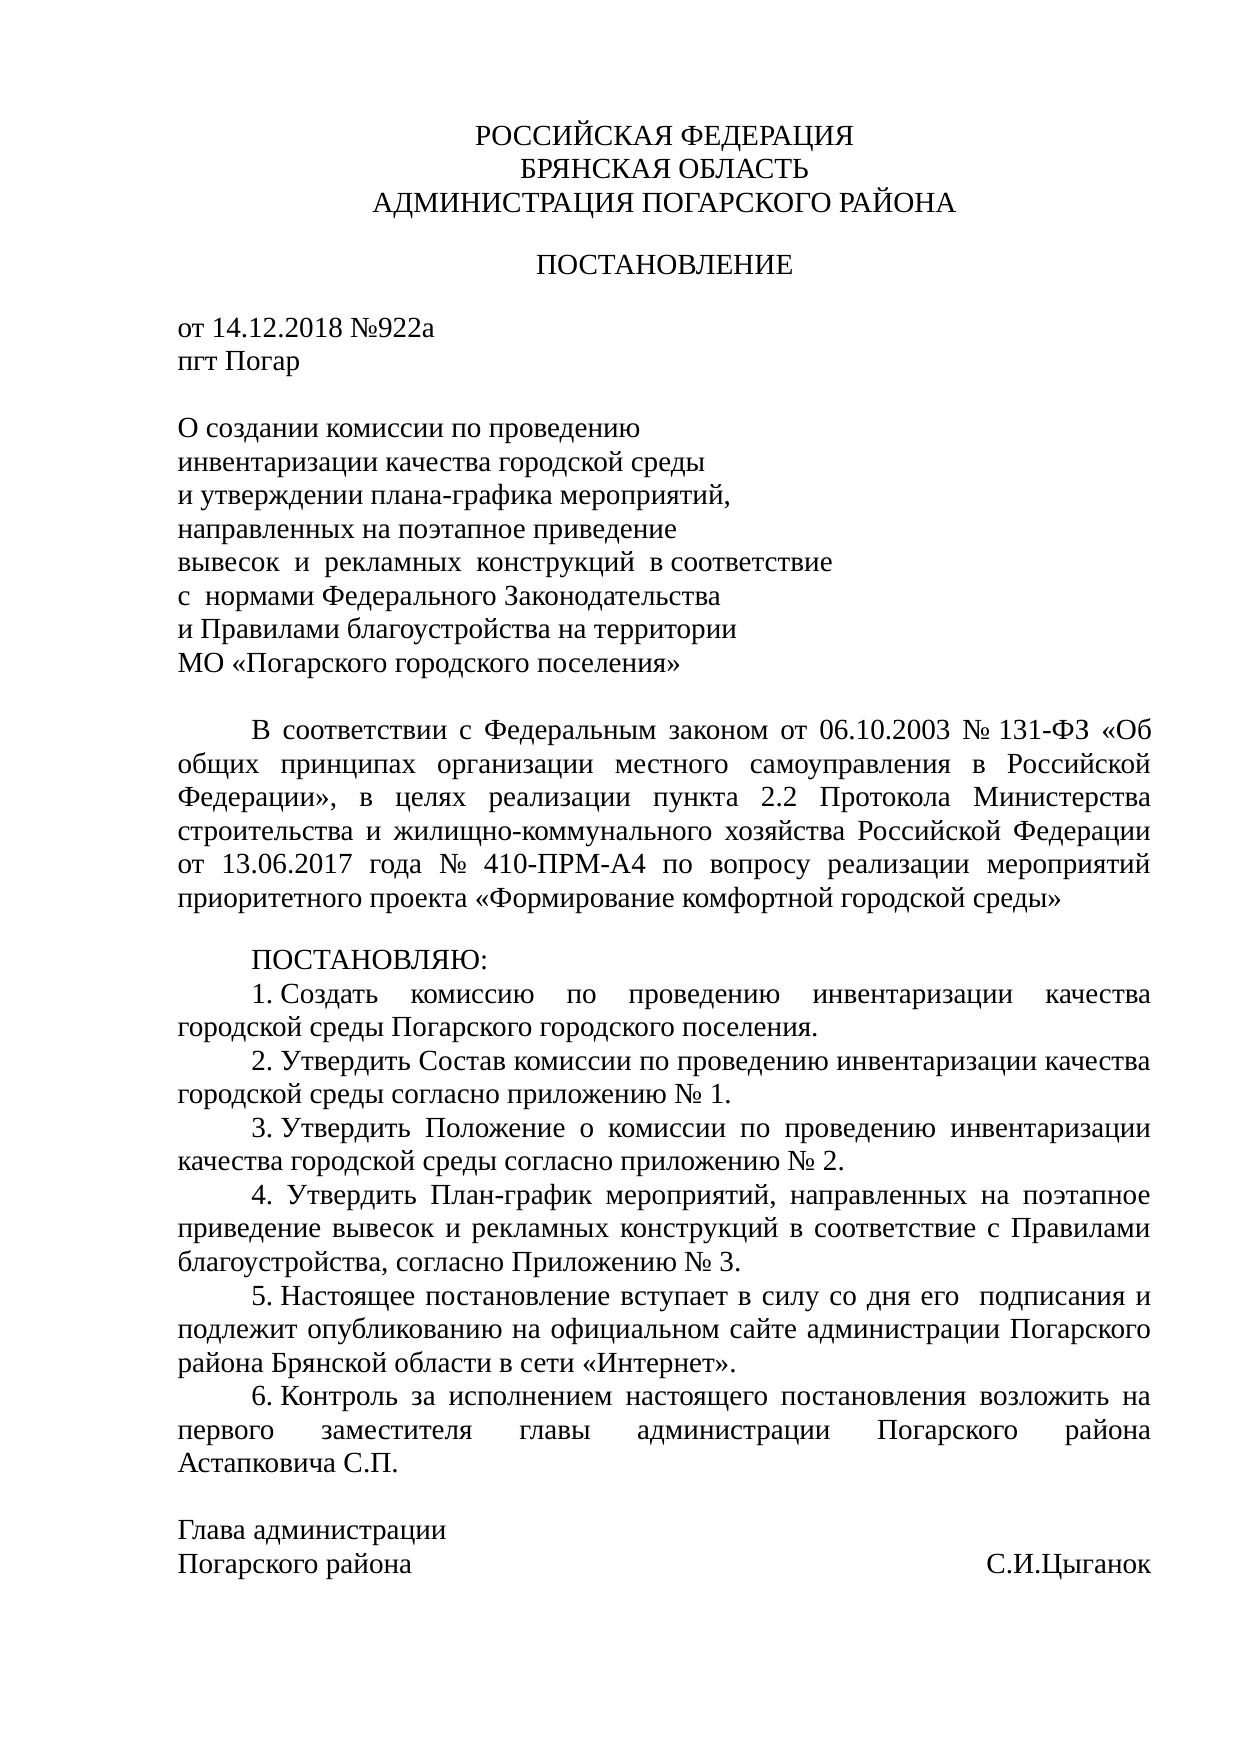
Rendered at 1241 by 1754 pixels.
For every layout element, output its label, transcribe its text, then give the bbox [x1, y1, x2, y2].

text направленных на поэтапное приведение [177, 511, 1152, 544]
text от 14.12.2018 №922а [177, 310, 1152, 343]
text 1. Создать комиссию по проведению инвентаризации качества городской среды Погарского городского поселения. [177, 976, 1152, 1043]
text вывесок и рекламных конструкций в соответствие [177, 544, 1152, 578]
text и утверждении плана-графика мероприятий, [177, 477, 1152, 511]
text Глава администрации [177, 1512, 1152, 1546]
text 3. Утвердить Положение о комиссии по проведению инвентаризации качества городской среды согласно приложению № 2. [177, 1110, 1152, 1177]
text ПОСТАНОВЛЯЮ: [177, 942, 1152, 976]
text ПОСТАНОВЛЕНИЕ [177, 247, 1152, 310]
text 5. Настоящее постановление вступает в силу со дня его подписания и подлежит опубликованию на официальном сайте администрации Погарского района Брянской области в сети «Интернет». [177, 1278, 1152, 1378]
text В соответствии с Федеральным законом от 06.10.2003 № 131-ФЗ «Об общих принципах организации местного самоуправления в Российской Федерации», в целях реализации пункта 2.2 Протокола Министерства строительства и жилищно-коммунального хозяйства Российской Федерации от 13.06.2017 года № 410-ПРМ-А4 по вопросу реализации мероприятий приоритетного проекта «Формирование комфортной городской среды» [177, 712, 1152, 913]
text 2. Утвердить Состав комиссии по проведению инвентаризации качества городской среды согласно приложению № 1. [177, 1043, 1152, 1110]
text 4. Утвердить План-график мероприятий, направленных на поэтапное приведение вывесок и рекламных конструкций в соответствие с Правилами благоустройства, согласно Приложению № 3. [177, 1177, 1152, 1278]
text МО «Погарского городского поселения» [177, 645, 1152, 679]
text инвентаризации качества городской среды [177, 444, 1152, 477]
text с нормами Федерального Законодательства [177, 578, 1152, 612]
text пгт Погар [177, 343, 1152, 377]
text БРЯНСКАЯ ОБЛАСТЬ [177, 152, 1152, 185]
text и Правилами благоустройства на территории [177, 612, 1152, 645]
text Погарского района С.И.Цыганок [177, 1546, 1152, 1613]
text 6. Контроль за исполнением настоящего постановления возложить на первого заместителя главы администрации Погарского района Астапковича С.П. [177, 1378, 1152, 1479]
text РОССИЙСКАЯ ФЕДЕРАЦИЯ [177, 118, 1152, 152]
text АДМИНИСТРАЦИЯ ПОГАРСКОГО РАЙОНА [177, 185, 1152, 247]
text О создании комиссии по проведению [177, 410, 1152, 444]
